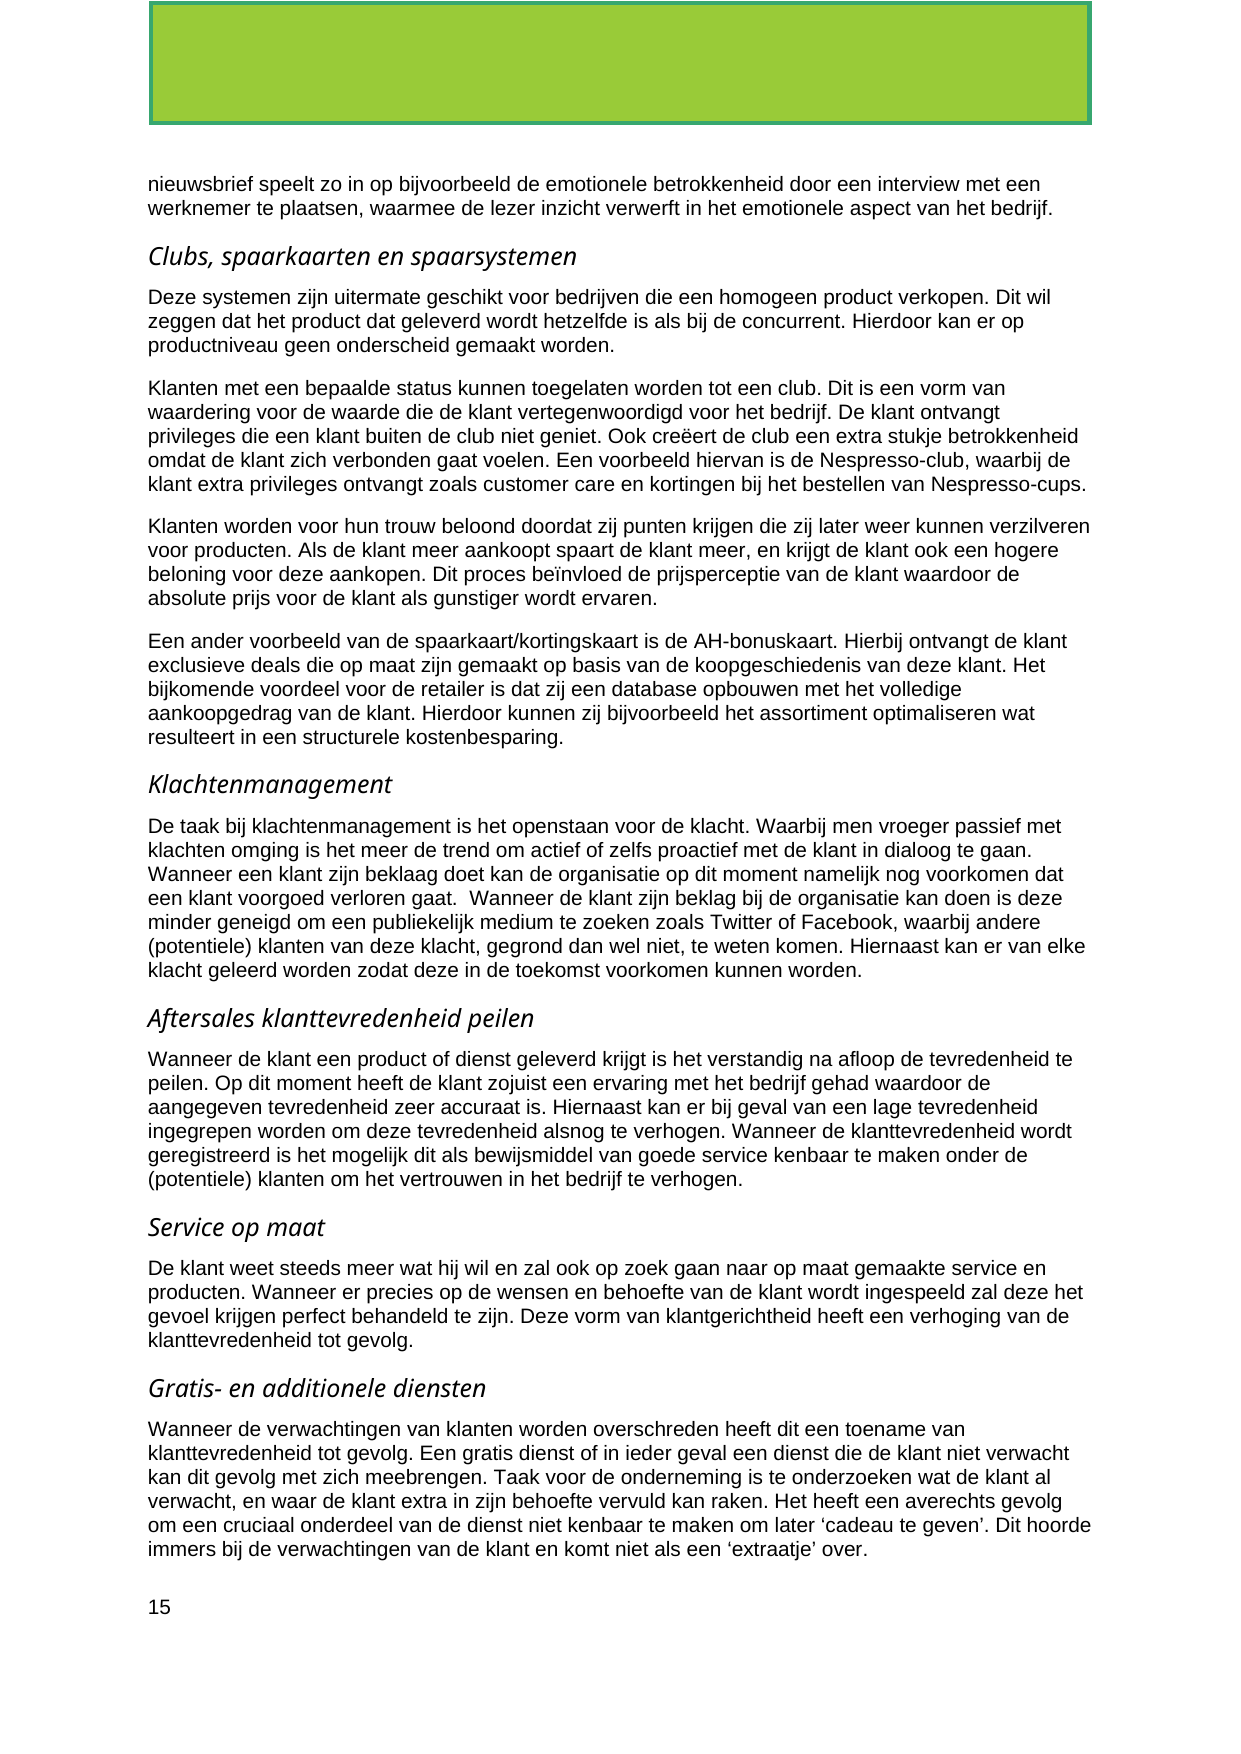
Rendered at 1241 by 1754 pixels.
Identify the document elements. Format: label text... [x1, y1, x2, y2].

subtitle Service op maat [148, 1209, 1093, 1243]
subtitle Gratis- en additionele diensten [148, 1370, 1093, 1404]
text De taak bij klachtenmanagement is het openstaan voor de klacht. Waarbij men vroeger passief met klachten omging is het meer de trend om actief of zelfs proactief met de klant in dialoog te gaan. Wanneer een klant zijn beklaag doet kan de organisatie op dit moment namelijk nog voorkomen dat een klant voorgoed verloren gaat. Wanneer de klant zijn beklag bij de organisatie kan doen is deze minder geneigd om een publiekelijk medium te zoeken zoals Twitter of Facebook, waarbij andere (potentiele) klanten van deze klacht, gegrond dan wel niet, te weten komen. Hiernaast kan er van elke klacht geleerd worden zodat deze in de toekomst voorkomen kunnen worden. [148, 814, 1093, 981]
text Deze systemen zijn uitermate geschikt voor bedrijven die een homogeen product verkopen. Dit wil zeggen dat het product dat geleverd wordt hetzelfde is als bij de concurrent. Hierdoor kan er op productniveau geen onderscheid gemaakt worden. [148, 285, 1093, 357]
text Wanneer de klant een product of dienst geleverd krijgt is het verstandig na afloop de tevredenheid te peilen. Op dit moment heeft de klant zojuist een ervaring met het bedrijf gehad waardoor de aangegeven tevredenheid zeer accuraat is. Hiernaast kan er bij geval van een lage tevredenheid ingegrepen worden om deze tevredenheid alsnog te verhogen. Wanneer de klanttevredenheid wordt geregistreerd is het mogelijk dit als bewijsmiddel van goede service kenbaar te maken onder de (potentiele) klanten om het vertrouwen in het bedrijf te verhogen. [148, 1047, 1093, 1191]
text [148, 172, 1093, 219]
text Klanten met een bepaalde status kunnen toegelaten worden tot een club. Dit is een vorm van waardering voor de waarde die de klant vertegenwoordigd voor het bedrijf. De klant ontvangt privileges die een klant buiten de club niet geniet. Ook creëert de club een extra stukje betrokkenheid omdat de klant zich verbonden gaat voelen. Een voorbeeld hiervan is de Nespresso-club, waarbij de klant extra privileges ontvangt zoals customer care en kortingen bij het bestellen van Nespresso-cups. [148, 376, 1093, 495]
subtitle Klachtenmanagement [148, 767, 1093, 801]
text Klanten worden voor hun trouw beloond doordat zij punten krijgen die zij later weer kunnen verzilveren voor producten. Als de klant meer aankoopt spaart de klant meer, en krijgt de klant ook een hogere beloning voor deze aankopen. Dit proces beïnvloed de prijsperceptie van de klant waardoor de absolute prijs voor de klant als gunstiger wordt ervaren. [148, 514, 1093, 610]
subtitle Aftersales klanttevredenheid peilen [148, 1000, 1093, 1034]
text Wanneer de verwachtingen van klanten worden overschreden heeft dit een toename van klanttevredenheid tot gevolg. Een gratis dienst of in ieder geval een dienst die de klant niet verwacht kan dit gevolg met zich meebrengen. Taak voor de onderneming is te onderzoeken wat de klant al verwacht, en waar de klant extra in zijn behoefte vervuld kan raken. Het heeft een averechts gevolg om een cruciaal onderdeel van de dienst niet kenbaar te maken om later ‘cadeau te geven’. Dit hoorde immers bij de verwachtingen van de klant en komt niet als een ‘extraatje’ over. [148, 1417, 1093, 1561]
subtitle Clubs, spaarkaarten en spaarsystemen [148, 238, 1093, 272]
text De klant weet steeds meer wat hij wil en zal ook op zoek gaan naar op maat gemaakte service en producten. Wanneer er precies op de wensen en behoefte van de klant wordt ingespeeld zal deze het gevoel krijgen perfect behandeld te zijn. Deze vorm van klantgerichtheid heeft een verhoging van de klanttevredenheid tot gevolg. [148, 1256, 1093, 1352]
text Een ander voorbeeld van de spaarkaart/kortingskaart is de AH-bonuskaart. Hierbij ontvangt de klant exclusieve deals die op maat zijn gemaakt op basis van de koopgeschiedenis van deze klant. Het bijkomende voordeel voor de retailer is dat zij een database opbouwen met het volledige aankoopgedrag van de klant. Hierdoor kunnen zij bijvoorbeeld het assortiment optimaliseren wat resulteert in een structurele kostenbesparing. [148, 629, 1093, 748]
